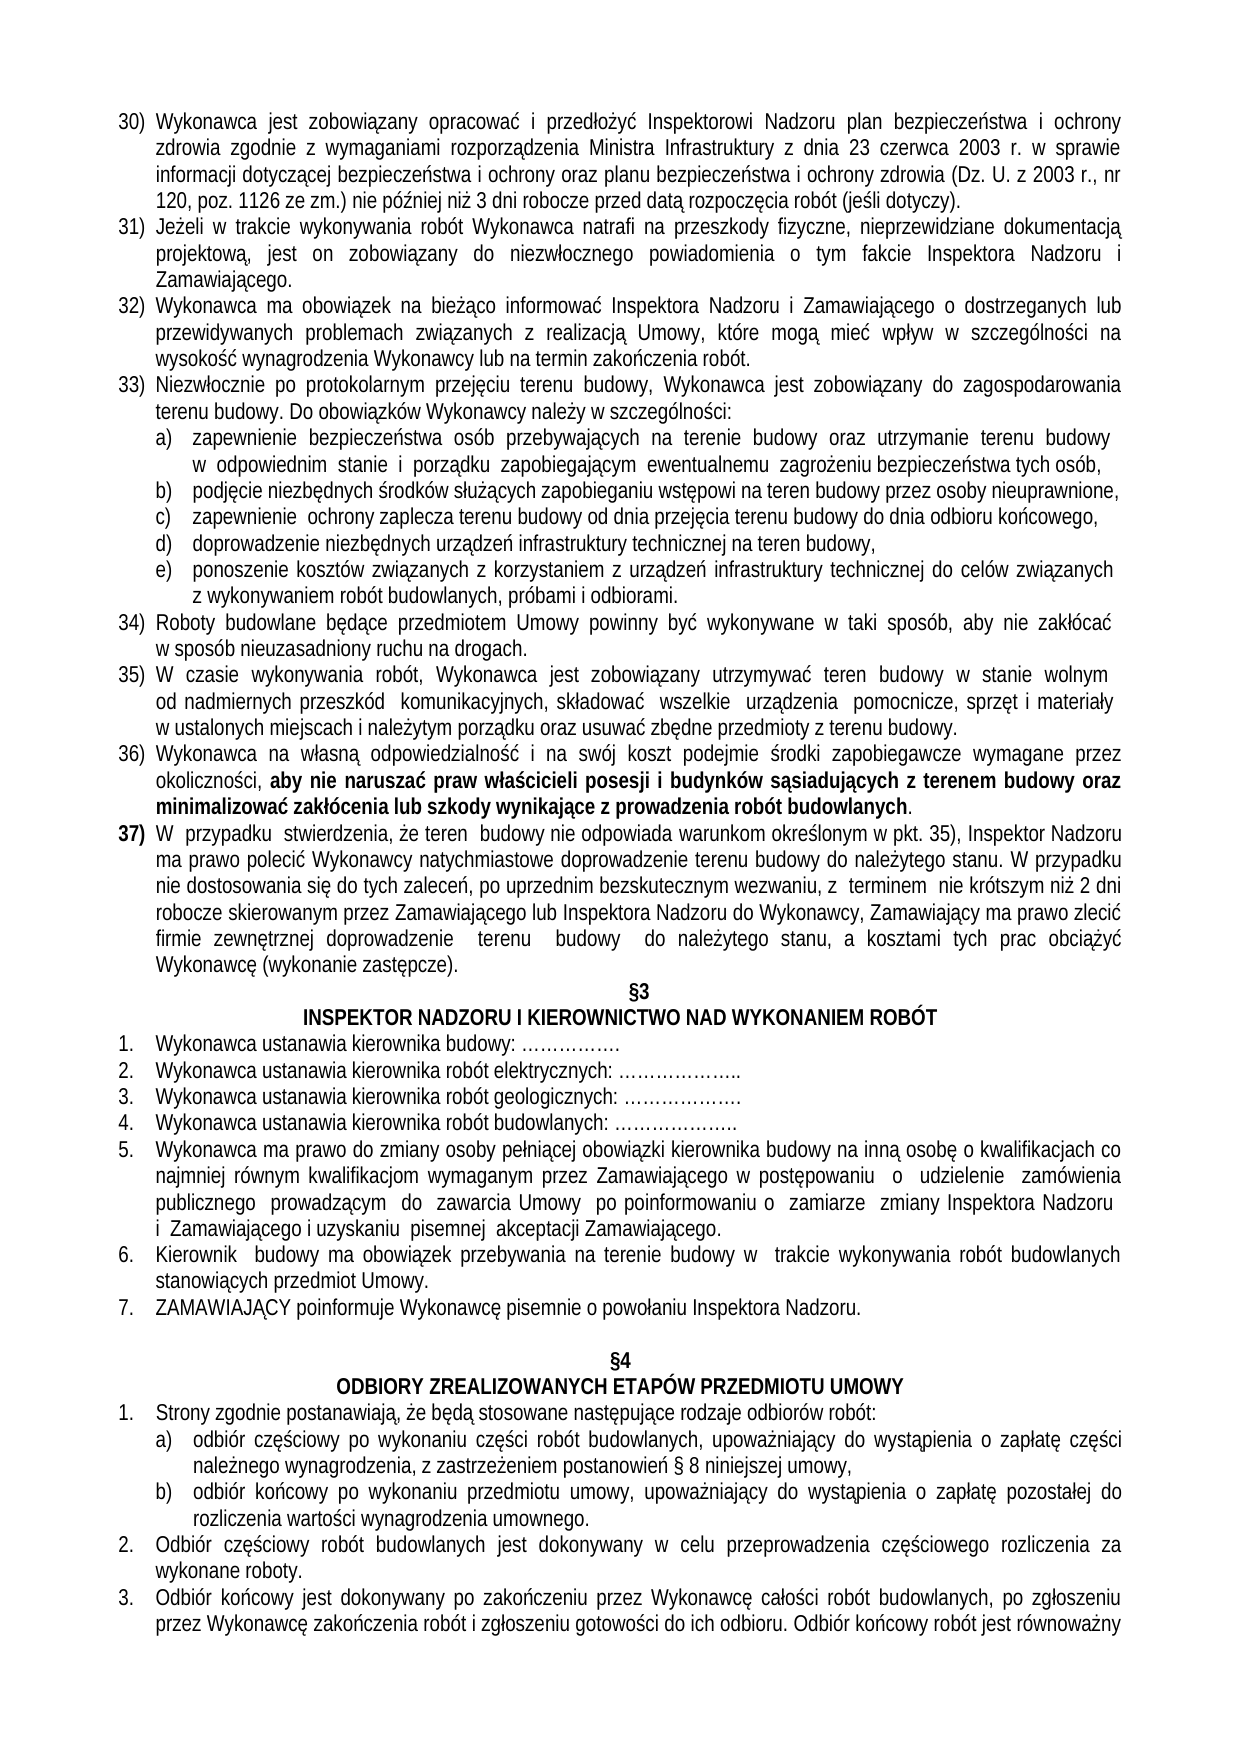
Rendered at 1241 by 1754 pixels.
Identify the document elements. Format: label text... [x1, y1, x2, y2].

text ODBIORY ZREALIZOWANYCH ETAPÓW PRZEDMIOTU UMOWY [118, 1373, 1122, 1399]
text INSPEKTOR NADZORU I KIEROWNICTWO NAD WYKONANIEM ROBÓT [118, 1004, 1122, 1030]
list zapewnienie ochrony zaplecza terenu budowy od dnia przejęcia terenu budowy do dnia odbioru końcowego, [155, 503, 1122, 529]
text §3 [156, 978, 1122, 1004]
list Wykonawca ustanawia kierownika robót geologicznych: ………………. [118, 1083, 1122, 1109]
list Niezwłocznie po protokolarnym przejęciu terenu budowy, Wykonawca jest zobowiązany do zagospodarowania terenu budowy. Do obowiązków Wykonawcy należy w szczególności: [118, 371, 1122, 424]
list odbiór częściowy po wykonaniu części robót budowlanych, upoważniający do wystąpienia o zapłatę części należnego wynagrodzenia, z zastrzeżeniem postanowień § 8 niniejszej umowy, [155, 1426, 1122, 1478]
list Wykonawca ma prawo do zmiany osoby pełniącej obowiązki kierownika budowy na inną osobę o kwalifikacjach co najmniej równym kwalifikacjom wymaganym przez Zamawiającego w postępowaniu o udzielenie zamówienia publicznego prowadzącym do zawarcia Umowy po poinformowaniu o zamiarze zmiany Inspektora Nadzoru i Zamawiającego i uzyskaniu pisemnej akceptacji Zamawiającego. [118, 1136, 1122, 1241]
list ponoszenie kosztów związanych z korzystaniem z urządzeń infrastruktury technicznej do celów związanych z wykonywaniem robót budowlanych, próbami i odbiorami. [155, 556, 1122, 609]
list Wykonawca ustanawia kierownika robót budowlanych: ……………….. [118, 1109, 1122, 1136]
list W przypadku stwierdzenia, że teren budowy nie odpowiada warunkom określonym w pkt. 35), Inspektor Nadzoru ma prawo polecić Wykonawcy natychmiastowe doprowadzenie terenu budowy do należytego stanu. W przypadku nie dostosowania się do tych zaleceń, po uprzednim bezskutecznym wezwaniu, z terminem nie krótszym niż 2 dni robocze skierowanym przez Zamawiającego lub Inspektora Nadzoru do Wykonawcy, Zamawiający ma prawo zlecić firmie zewnętrznej doprowadzenie terenu budowy do należytego stanu, a kosztami tych prac obciążyć Wykonawcę (wykonanie zastępcze). [118, 819, 1122, 978]
list Wykonawca na własną odpowiedzialność i na swój koszt podejmie środki zapobiegawcze wymagane przez okoliczności, aby nie naruszać praw właścicieli posesji i budynków sąsiadujących z terenem budowy oraz minimalizować zakłócenia lub szkody wynikające z prowadzenia robót budowlanych. [118, 740, 1122, 819]
list Wykonawca jest zobowiązany opracować i przedłożyć Inspektorowi Nadzoru plan bezpieczeństwa i ochrony zdrowia zgodnie z wymaganiami rozporządzenia Ministra Infrastruktury z dnia 23 czerwca 2003 r. w sprawie informacji dotyczącej bezpieczeństwa i ochrony oraz planu bezpieczeństwa i ochrony zdrowia (Dz. U. z 2003 r., nr 120, poz. 1126 ze zm.) nie później niż 3 dni robocze przed datą rozpoczęcia robót (jeśli dotyczy). [118, 108, 1122, 213]
list Wykonawca ma obowiązek na bieżąco informować Inspektora Nadzoru i Zamawiającego o dostrzeganych lub przewidywanych problemach związanych z realizacją Umowy, które mogą mieć wpływ w szczególności na wysokość wynagrodzenia Wykonawcy lub na termin zakończenia robót. [118, 292, 1122, 371]
list Strony zgodnie postanawiają, że będą stosowane następujące rodzaje odbiorów robót: [118, 1399, 1122, 1426]
list ZAMAWIAJĄCY poinformuje Wykonawcę pisemnie o powołaniu Inspektora Nadzoru. [118, 1294, 1122, 1320]
list doprowadzenie niezbędnych urządzeń infrastruktury technicznej na teren budowy, [155, 529, 1122, 556]
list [118, 1584, 1122, 1636]
list Kierownik budowy ma obowiązek przebywania na terenie budowy w trakcie wykonywania robót budowlanych stanowiących przedmiot Umowy. [118, 1241, 1122, 1294]
list Jeżeli w trakcie wykonywania robót Wykonawca natrafi na przeszkody fizyczne, nieprzewidziane dokumentacją projektową, jest on zobowiązany do niezwłocznego powiadomienia o tym fakcie Inspektora Nadzoru i Zamawiającego. [118, 213, 1122, 292]
list Wykonawca ustanawia kierownika robót elektrycznych: ……………….. [118, 1057, 1122, 1083]
list zapewnienie bezpieczeństwa osób przebywających na terenie budowy oraz utrzymanie terenu budowy w odpowiednim stanie i porządku zapobiegającym ewentualnemu zagrożeniu bezpieczeństwa tych osób, [155, 424, 1122, 477]
list podjęcie niezbędnych środków służących zapobieganiu wstępowi na teren budowy przez osoby nieuprawnione, [155, 477, 1122, 503]
text §4 [118, 1347, 1122, 1373]
list Odbiór częściowy robót budowlanych jest dokonywany w celu przeprowadzenia częściowego rozliczenia za wykonane roboty. [118, 1531, 1122, 1584]
list odbiór końcowy po wykonaniu przedmiotu umowy, upoważniający do wystąpienia o zapłatę pozostałej do rozliczenia wartości wynagrodzenia umownego. [155, 1478, 1122, 1531]
list Roboty budowlane będące przedmiotem Umowy powinny być wykonywane w taki sposób, aby nie zakłócać w sposób nieuzasadniony ruchu na drogach. [118, 609, 1122, 661]
list Wykonawca ustanawia kierownika budowy: ……………. [118, 1030, 1122, 1057]
list W czasie wykonywania robót, Wykonawca jest zobowiązany utrzymywać teren budowy w stanie wolnym od nadmiernych przeszkód komunikacyjnych, składować wszelkie urządzenia pomocnicze, sprzęt i materiały w ustalonych miejscach i należytym porządku oraz usuwać zbędne przedmioty z terenu budowy. [118, 661, 1122, 740]
